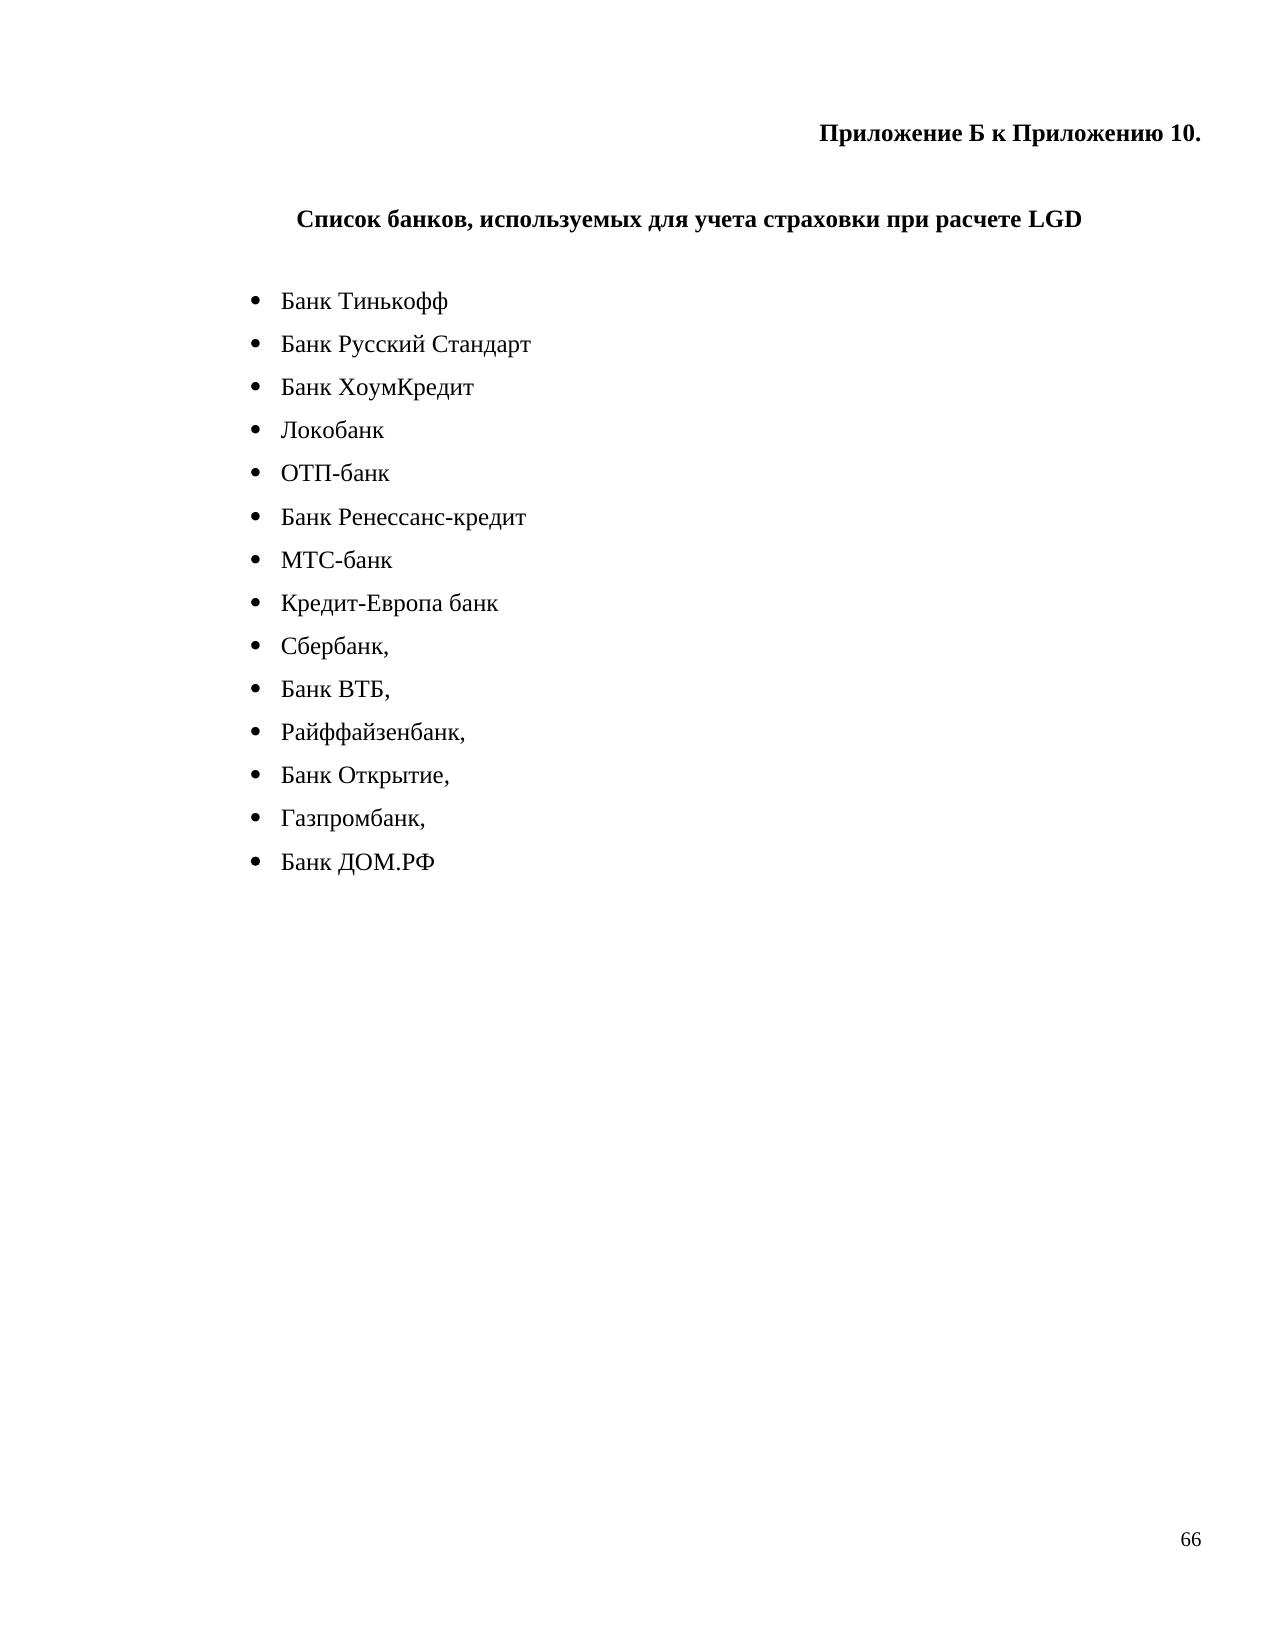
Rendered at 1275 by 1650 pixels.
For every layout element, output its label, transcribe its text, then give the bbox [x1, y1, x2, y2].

list Банк Русский Стандарт [177, 329, 1201, 358]
list МТС-банк [177, 545, 1201, 573]
list Газпромбанк, [177, 803, 1201, 832]
list Банк ДОМ.РФ [177, 847, 1201, 875]
list Локобанк [177, 415, 1201, 444]
list Райффайзенбанк, [177, 717, 1201, 746]
list Банк Открытие, [177, 760, 1201, 789]
list Банк ВТБ, [177, 674, 1201, 703]
list Кредит-Европа банк [177, 588, 1201, 617]
list Банк ХоумКредит [177, 372, 1201, 401]
list Приложение Б к Приложению 10. [177, 118, 1201, 147]
list Банк Тинькофф [177, 286, 1201, 315]
list Список банков, используемых для учета страховки при расчете LGD [177, 204, 1201, 233]
list Сбербанк, [177, 631, 1201, 660]
list ОТП-банк [177, 458, 1201, 487]
list Банк Ренессанс-кредит [177, 502, 1201, 530]
